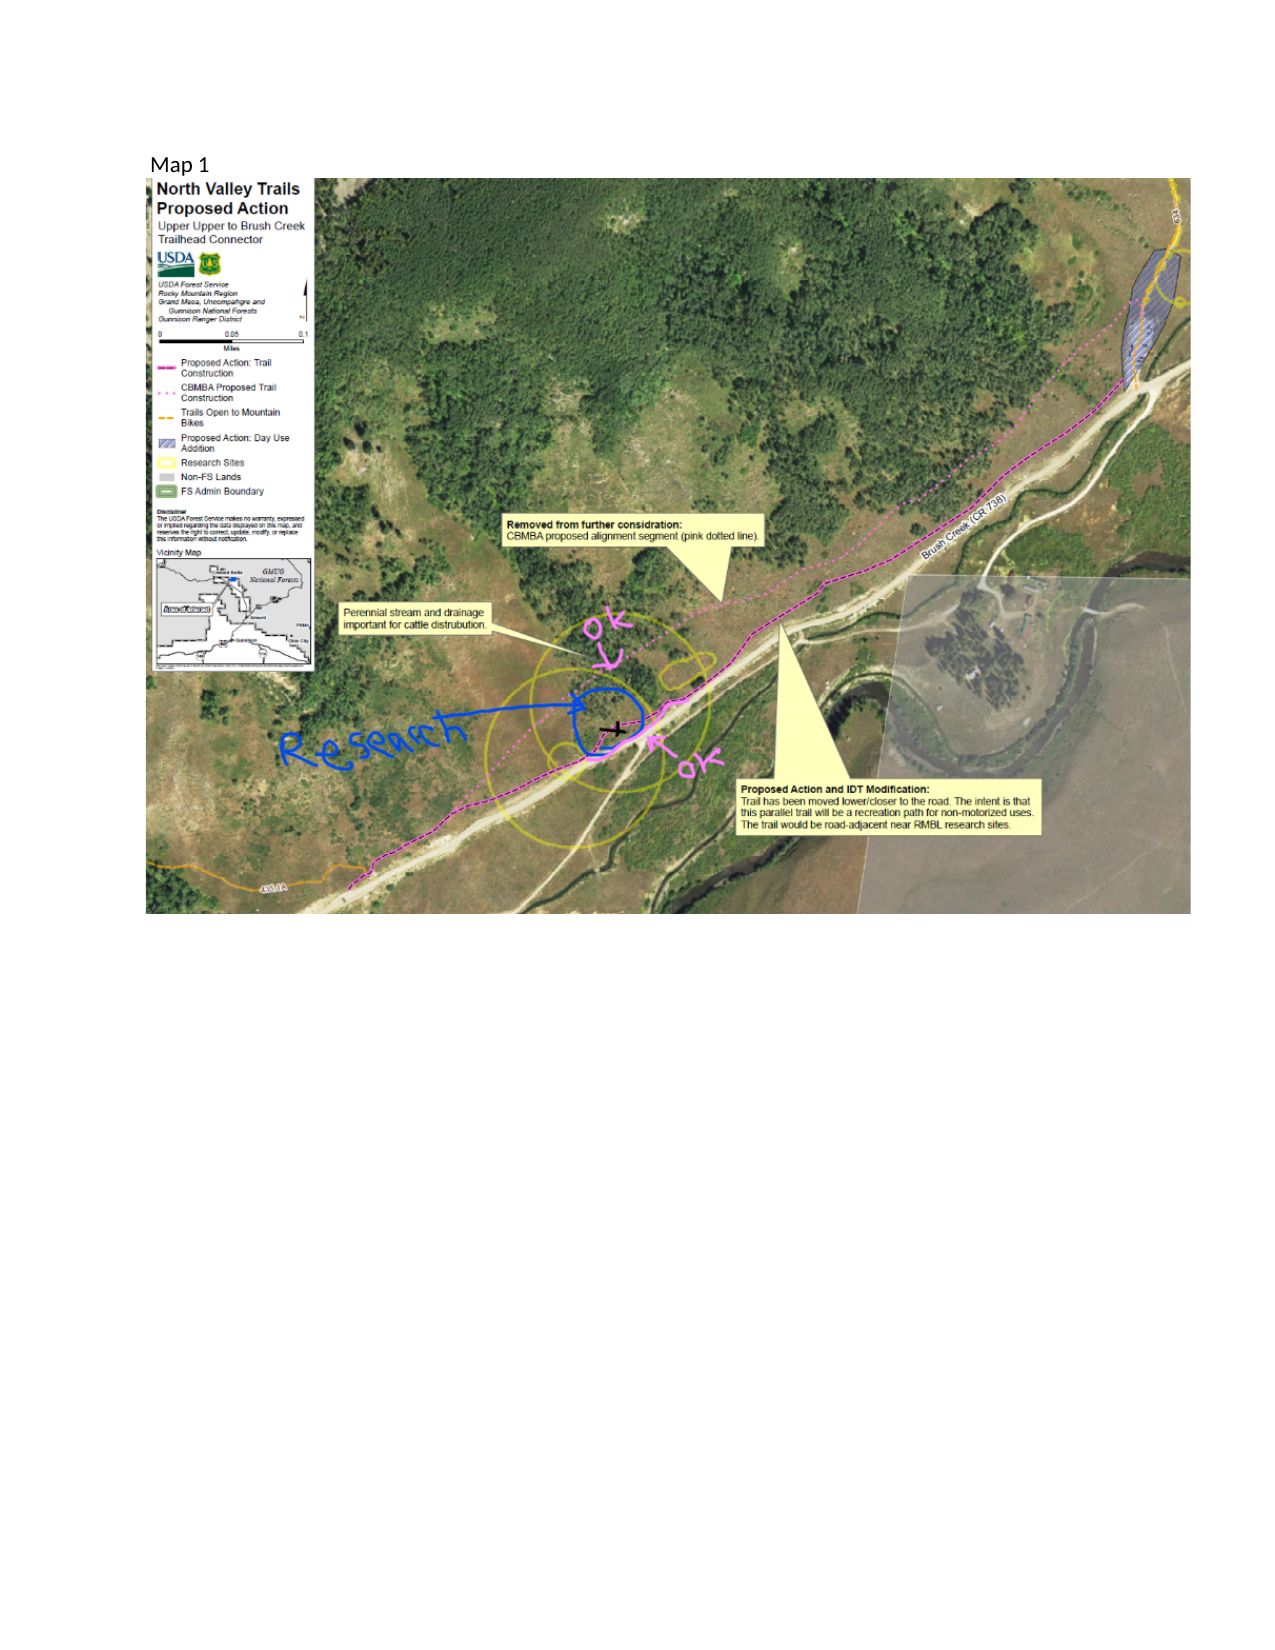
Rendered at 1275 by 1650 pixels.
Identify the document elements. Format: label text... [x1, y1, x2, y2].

text Map 1 [150, 150, 1125, 178]
picture [145, 178, 1191, 914]
